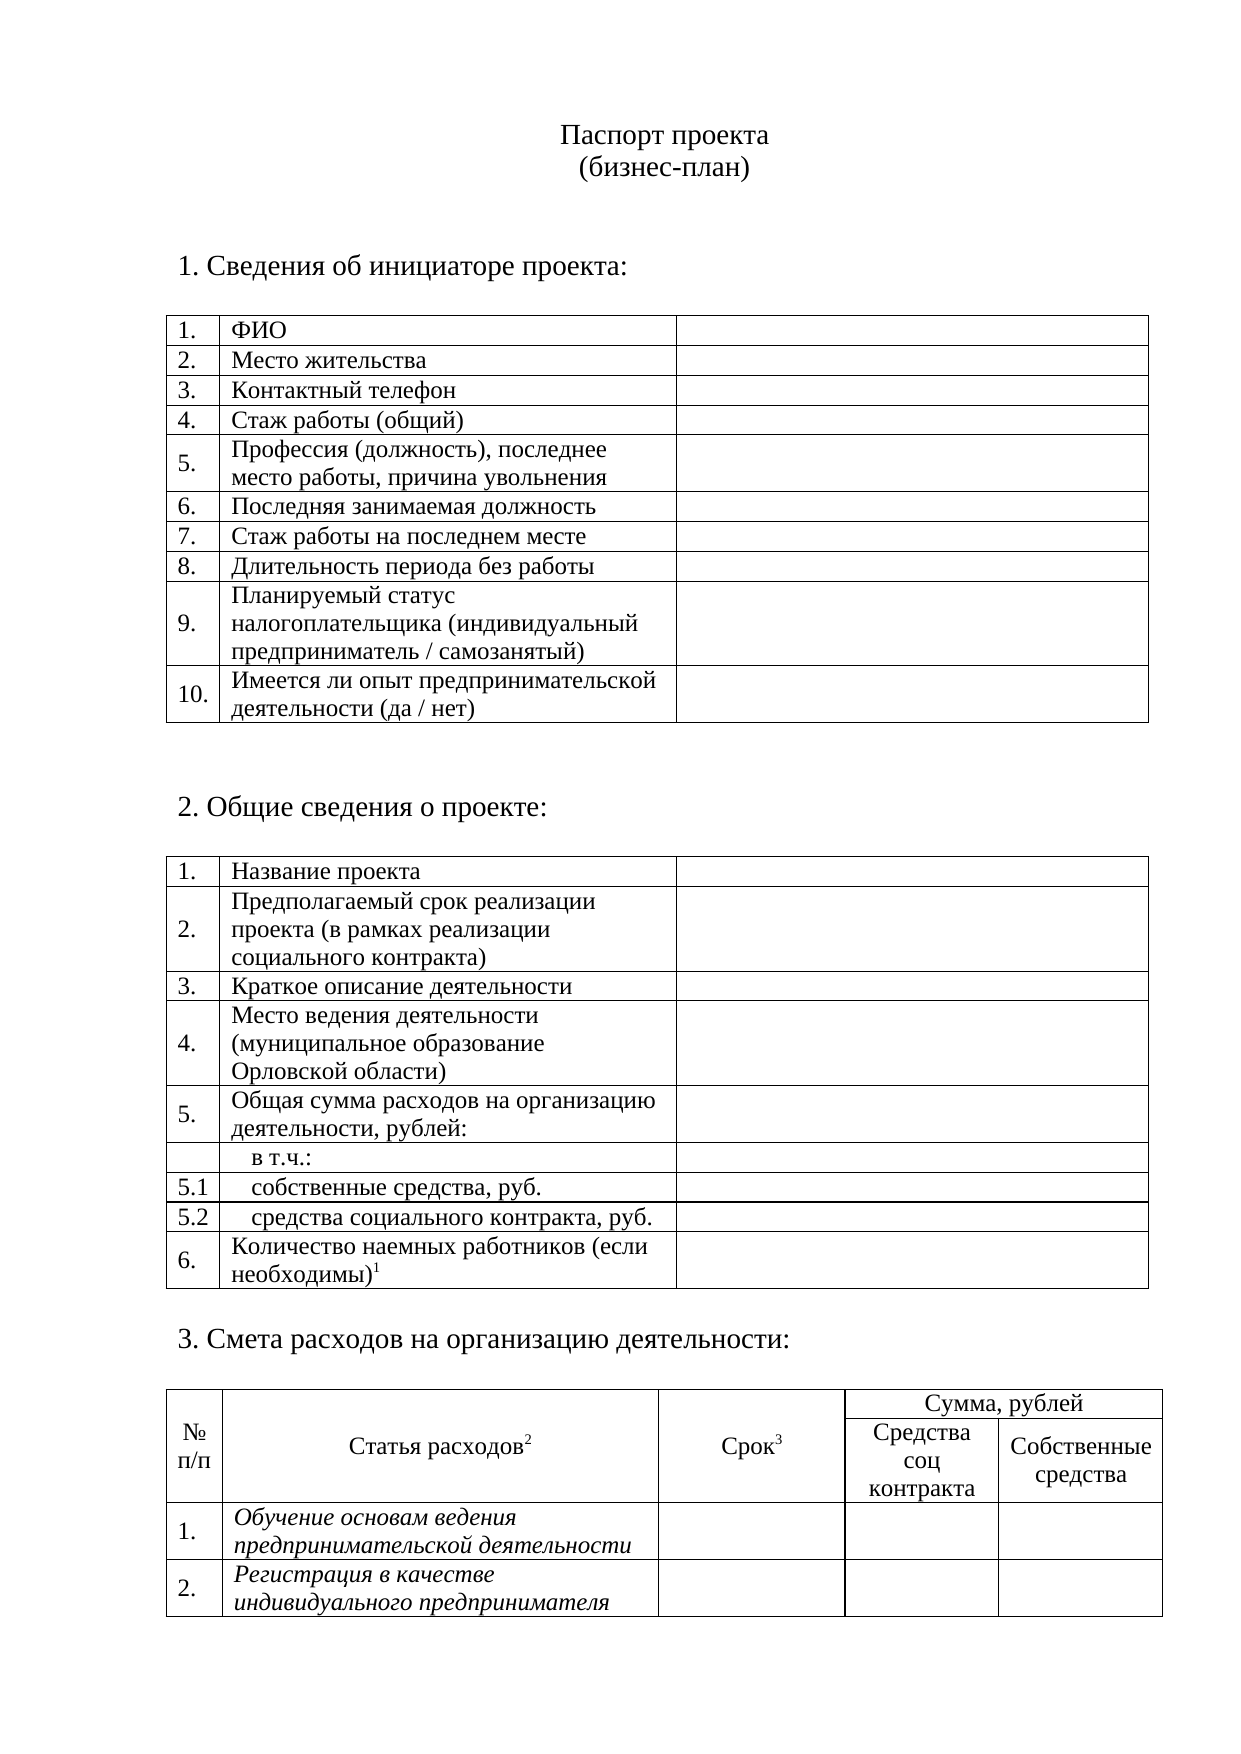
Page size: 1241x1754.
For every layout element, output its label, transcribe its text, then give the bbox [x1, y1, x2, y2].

table_cell Краткое описание деятельности [220, 972, 676, 1000]
table_cell [999, 1560, 1162, 1616]
table_cell 5.1 [167, 1173, 219, 1201]
table_cell 4. [167, 406, 219, 434]
table_header ФИО [220, 316, 676, 345]
table_cell 5.2 [167, 1203, 219, 1231]
table_cell 7. [167, 522, 219, 551]
table_cell 4. [167, 1001, 219, 1085]
text 1. Сведения об инициаторе проекта: [177, 249, 1152, 282]
table_cell Предполагаемый срок реализации проекта (в рамках реализации социального контракта) [220, 887, 676, 971]
text 3. Смета расходов на организацию деятельности: [177, 1323, 1152, 1355]
table_cell 5. [167, 435, 219, 491]
table_header № п/п [167, 1390, 222, 1502]
table_cell [677, 492, 1148, 521]
table_header Статья расходов [223, 1390, 658, 1502]
table_cell 1. [167, 1503, 222, 1559]
table_cell Имеется ли опыт предпринимательской деятельности (да / нет) [220, 666, 676, 722]
table_cell [677, 1173, 1148, 1201]
table_cell 3. [167, 972, 219, 1000]
table_cell Обучение основам ведения предпринимательской деятельности [223, 1503, 658, 1559]
text (бизнес-план) [177, 151, 1152, 183]
table_cell [999, 1503, 1162, 1559]
text 2. Общие сведения о проекте: [177, 790, 1152, 823]
table_header Срок3 [659, 1390, 844, 1502]
table_cell Место ведения деятельности (муниципальное образование Орловской области) [220, 1001, 676, 1085]
table_cell Общая сумма расходов на организацию деятельности, рублей: [220, 1086, 676, 1142]
table_cell Собственные средства [999, 1419, 1162, 1502]
table_cell [677, 376, 1148, 404]
table_cell 9. [167, 582, 219, 665]
table_cell [167, 1143, 219, 1172]
table_header Сумма, рублей [846, 1390, 1162, 1417]
table_header 1. [167, 857, 219, 886]
table_cell Длительность периода без работы [220, 552, 676, 581]
table_cell Планируемый статус налогоплательщика (индивидуальный предприниматель / самозанятый) [220, 582, 676, 665]
table_cell 10. [167, 666, 219, 722]
table_cell [677, 972, 1148, 1000]
table_cell 8. [167, 552, 219, 581]
table_cell 2. [167, 346, 219, 375]
table_cell [846, 1560, 998, 1616]
table_header Название проекта [220, 857, 676, 886]
table_cell [677, 1143, 1148, 1172]
table_header [677, 316, 1148, 345]
table_cell Стаж работы (общий) [220, 406, 676, 434]
table_cell [677, 1232, 1148, 1288]
table_cell 2. [167, 1560, 222, 1616]
table_cell [677, 522, 1148, 551]
text Паспорт проекта [177, 118, 1152, 151]
table_cell [846, 1503, 998, 1559]
table_cell [677, 346, 1148, 375]
table_cell Контактный телефон [220, 376, 676, 404]
table_cell [677, 666, 1148, 722]
table_cell Средства соц контракта [846, 1419, 998, 1502]
table_cell Профессия (должность), последнее место работы, причина увольнения [220, 435, 676, 491]
table_cell [677, 435, 1148, 491]
table_cell 6. [167, 492, 219, 521]
table_cell [677, 552, 1148, 581]
table_cell 2. [167, 887, 219, 971]
table_cell Количество наемных работников (если необходимы) [220, 1232, 676, 1288]
table_cell Место жительства [220, 346, 676, 375]
table_cell в т.ч.: [220, 1143, 676, 1172]
table_cell Последняя занимаемая должность [220, 492, 676, 521]
table_cell [677, 1203, 1148, 1231]
table_cell 5. [167, 1086, 219, 1142]
table_cell [677, 406, 1148, 434]
table_cell [659, 1560, 844, 1616]
table_cell [659, 1503, 844, 1559]
table_cell собственные средства, руб. [220, 1173, 676, 1201]
table_header 1. [167, 316, 219, 345]
table_header [677, 857, 1148, 886]
table_cell средства социального контракта, руб. [220, 1203, 676, 1231]
table_cell Стаж работы на последнем месте [220, 522, 676, 551]
table_cell [677, 887, 1148, 971]
table_cell [677, 582, 1148, 665]
table_cell 3. [167, 376, 219, 404]
table_cell [677, 1001, 1148, 1085]
table_cell Регистрация в качестве индивидуального предпринимателя [223, 1560, 658, 1616]
table_cell [677, 1086, 1148, 1142]
table_cell 6. [167, 1232, 219, 1288]
